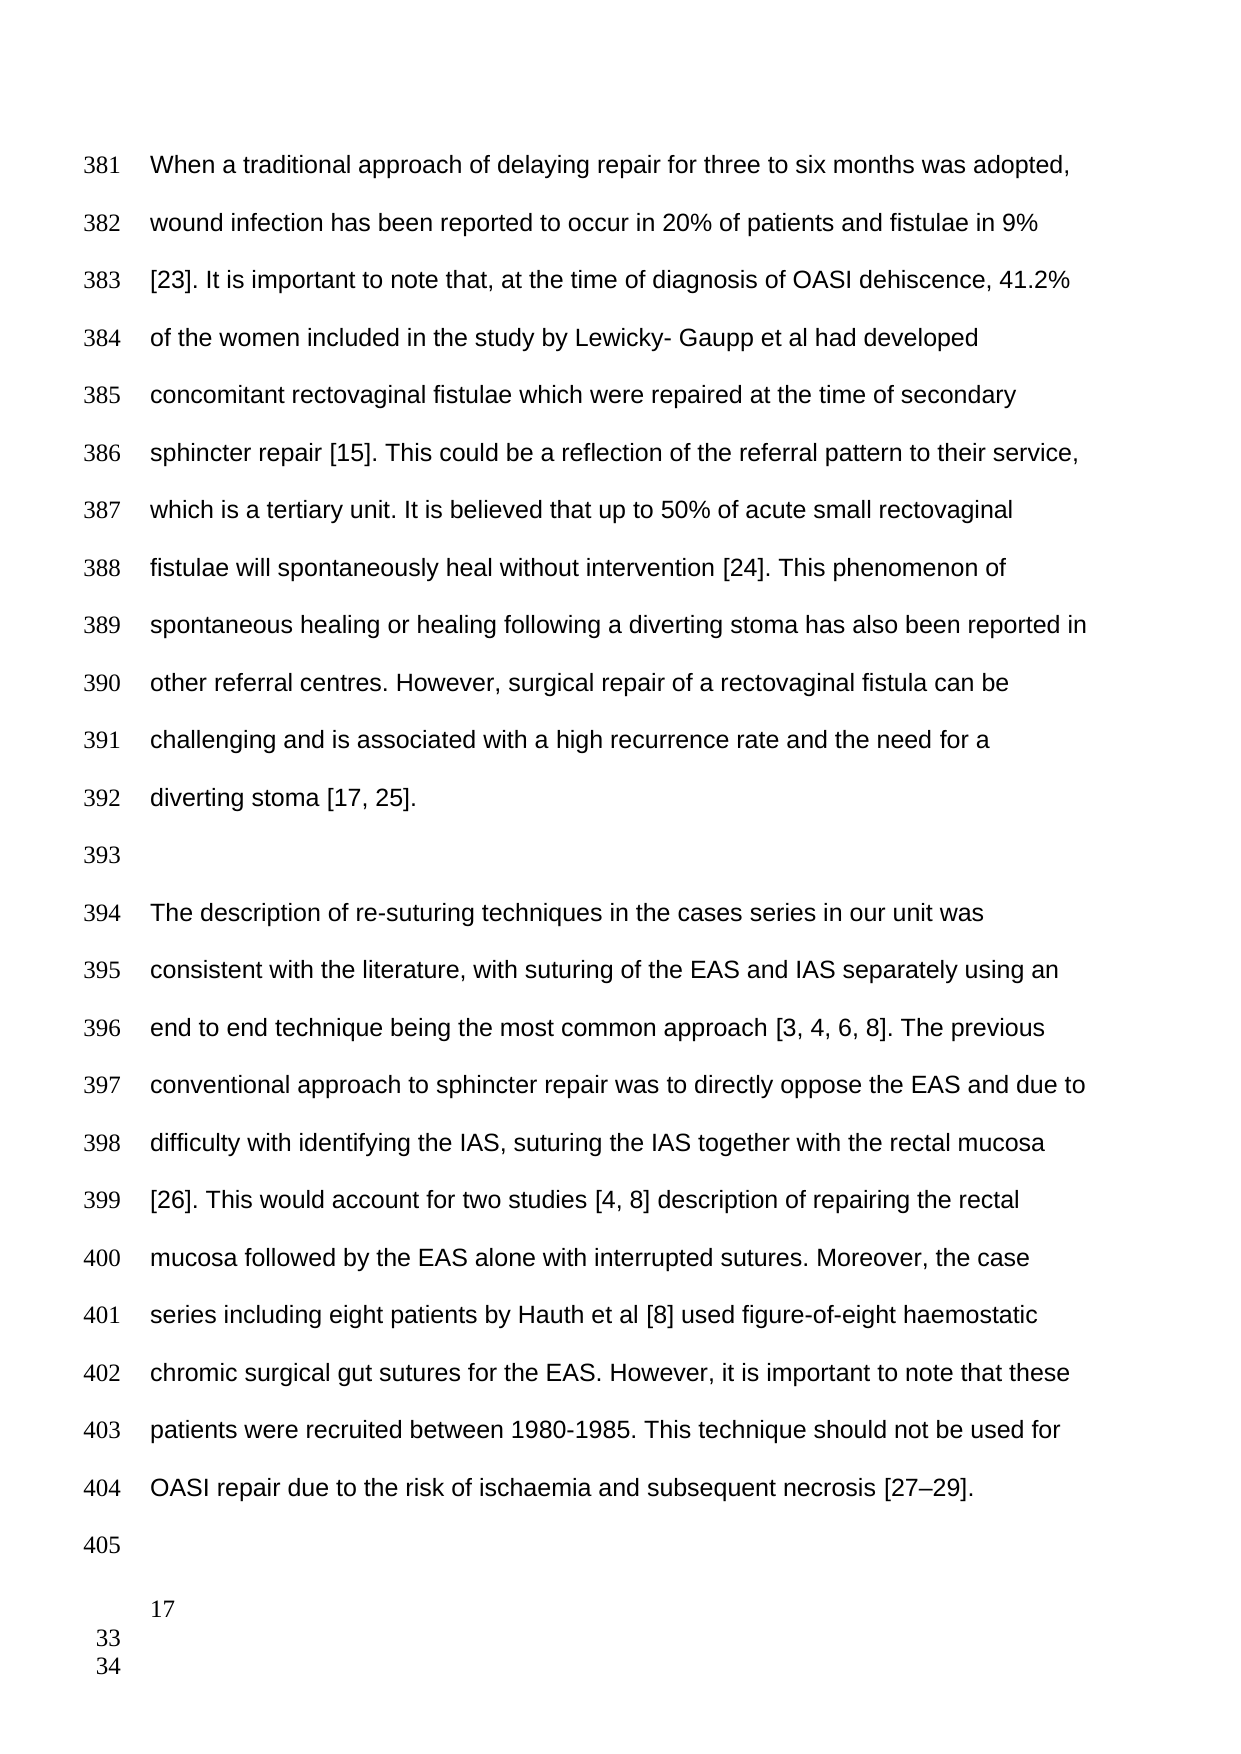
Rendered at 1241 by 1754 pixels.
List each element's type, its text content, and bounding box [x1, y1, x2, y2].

text The description of re-suturing techniques in the cases series in our unit was consistent with the literature, with suturing of the EAS and IAS separately using an end to end technique being the most common approach [3, 4, 6, 8]. The previous conventional approach to sphincter repair was to directly oppose the EAS and due to difficulty with identifying the IAS, suturing the IAS together with the rectal mucosa [26]. This would account for two studies [4, 8] description of repairing the rectal mucosa followed by the EAS alone with interrupted sutures. Moreover, the case series including eight patients by Hauth et al [8] used figure-of-eight haemostatic chromic surgical gut sutures for the EAS. However, it is important to note that these patients were recruited between 1980-1985. This technique should not be used for OASI repair due to the risk of ischaemia and subsequent necrosis [27–29]. [150, 897, 1090, 1501]
text When a traditional approach of delaying repair for three to six months was adopted, wound infection has been reported to occur in 20% of patients and fistulae in 9% [23]. It is important to note that, at the time of diagnosis of OASI dehiscence, 41.2% of the women included in the study by Lewicky- Gaupp et al had developed concomitant rectovaginal fistulae which were repaired at the time of secondary sphincter repair [15]. This could be a reflection of the referral pattern to their service, which is a tertiary unit. It is believed that up to 50% of acute small rectovaginal fistulae will spontaneously heal without intervention [24]. This phenomenon of spontaneous healing or healing following a diverting stoma has also been reported in other referral centres. However, surgical repair of a rectovaginal fistula can be challenging and is associated with a high recurrence rate and the need for a diverting stoma [17, 25]. [150, 150, 1090, 811]
